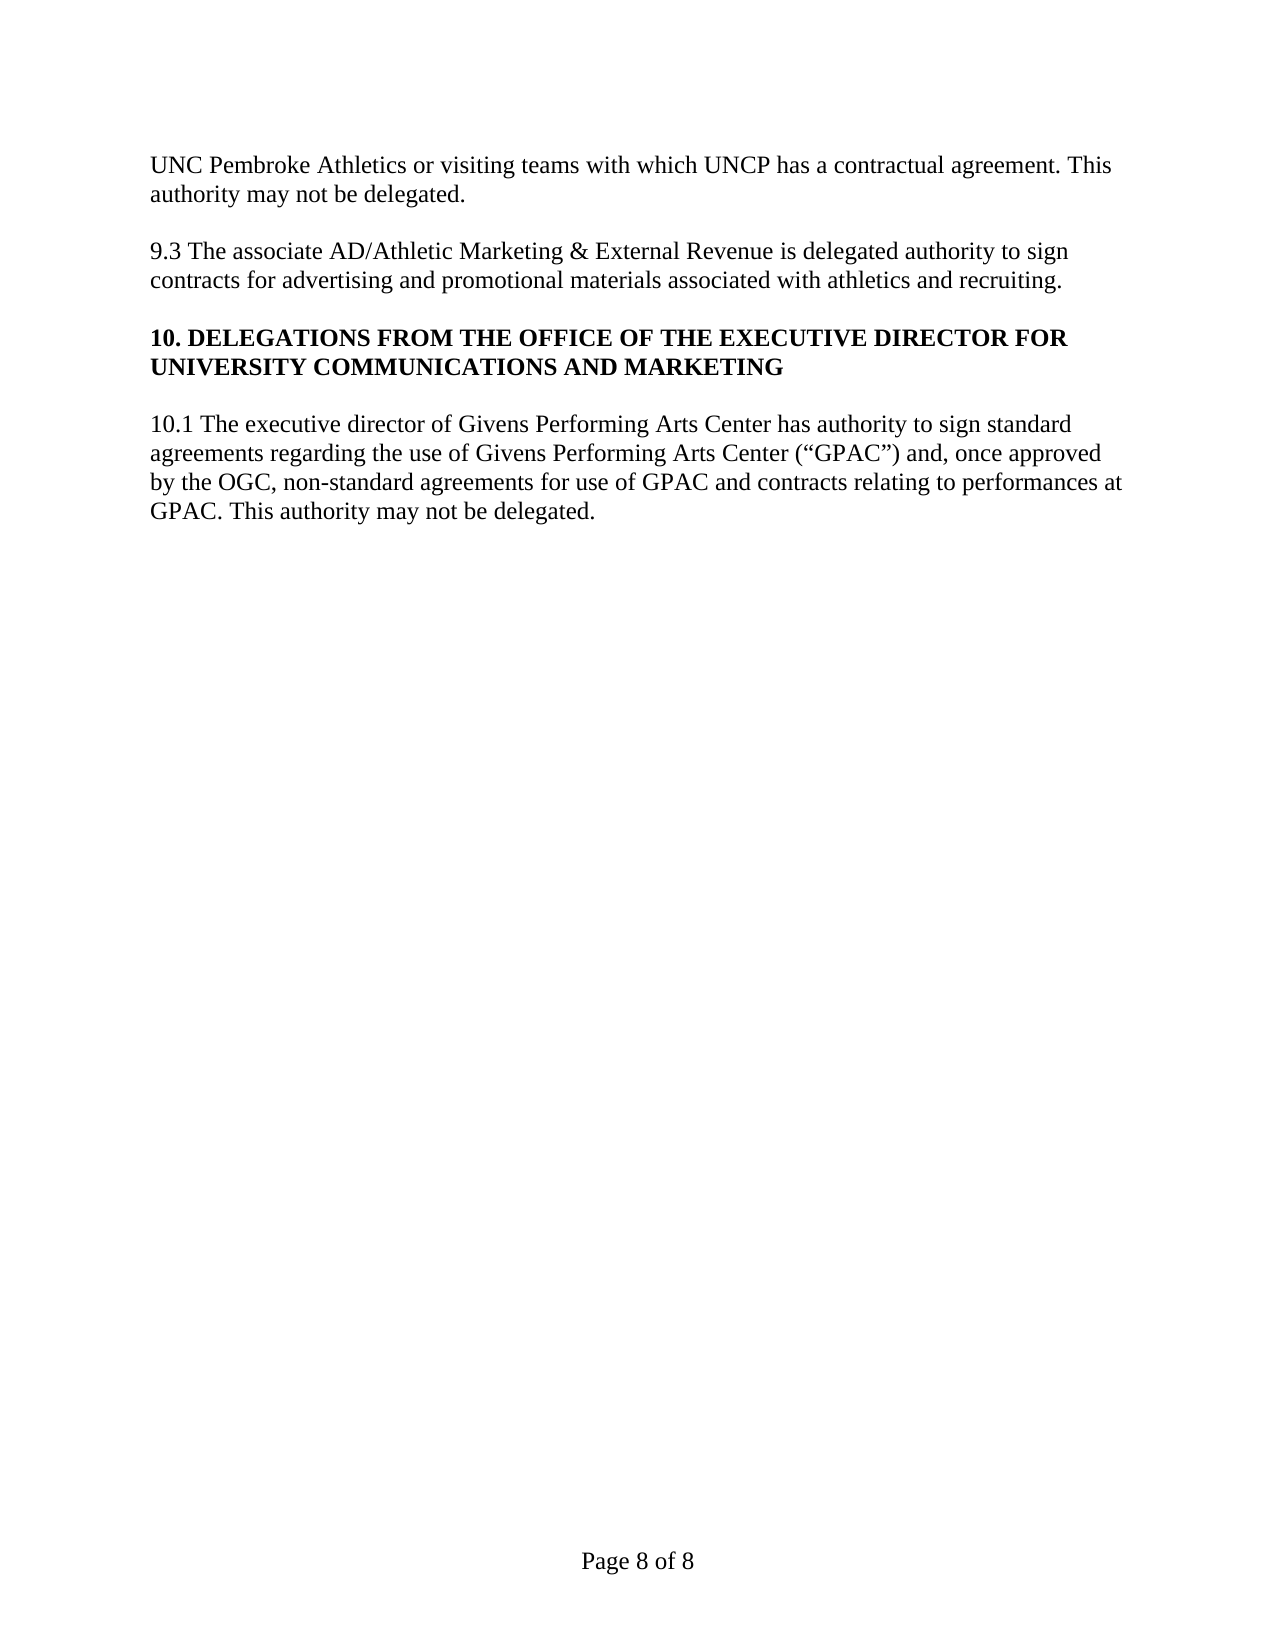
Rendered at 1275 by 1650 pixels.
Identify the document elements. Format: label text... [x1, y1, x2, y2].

text 10.1 The executive director of Givens Performing Arts Center has authority to sign standard agreements regarding the use of Givens Performing Arts Center (“GPAC”) and, once approved by the OGC, non-standard agreements for use of GPAC and contracts relating to performances at GPAC. This authority may not be delegated. [150, 409, 1125, 524]
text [150, 150, 1125, 207]
text 10. DELEGATIONS FROM THE OFFICE OF THE EXECUTIVE DIRECTOR FOR UNIVERSITY COMMUNICATIONS AND MARKETING [150, 323, 1125, 380]
text 9.3 The associate AD/Athletic Marketing & External Revenue is delegated authority to sign contracts for advertising and promotional materials associated with athletics and recruiting. [150, 236, 1125, 294]
